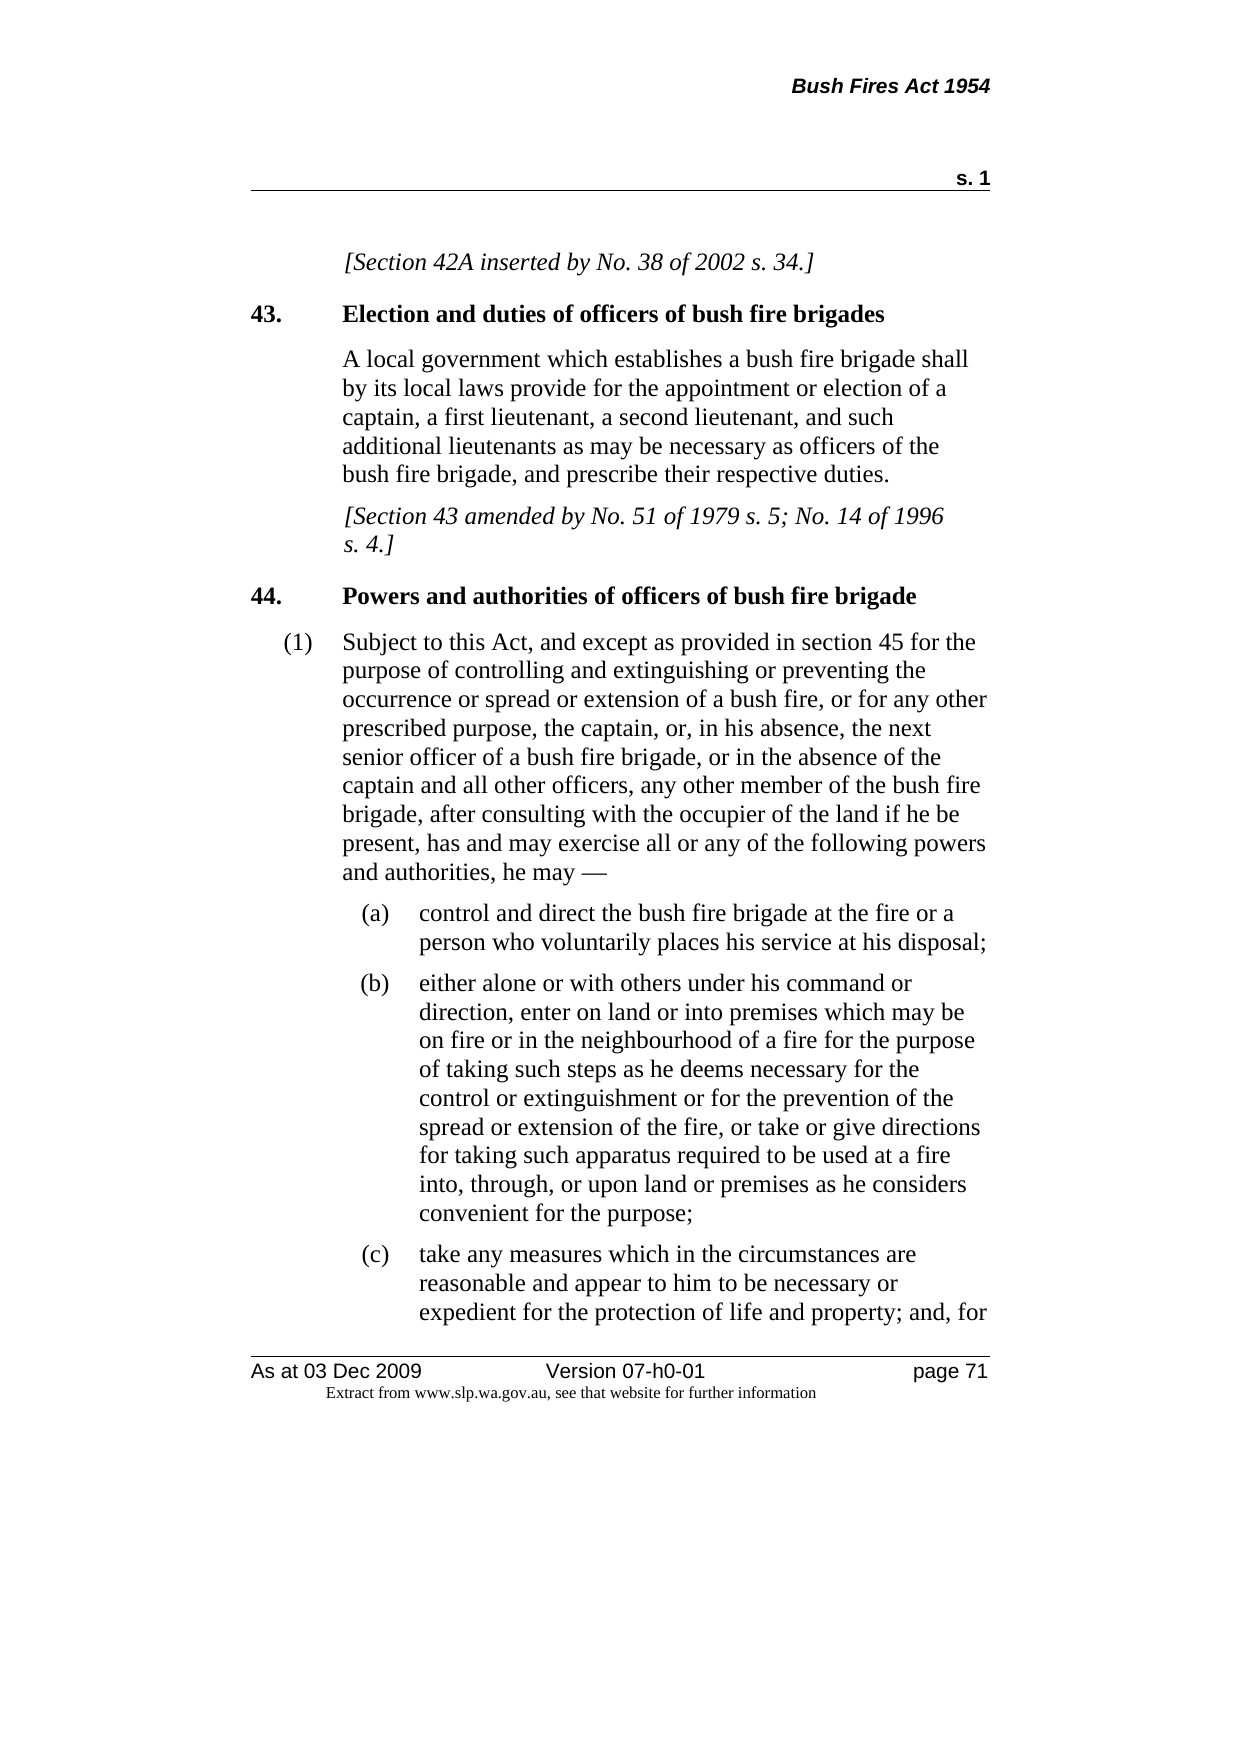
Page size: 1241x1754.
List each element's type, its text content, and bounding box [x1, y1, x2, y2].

text (a) control and direct the bush fire brigade at the fire or a person who voluntarily places his service at his disposal; [251, 898, 990, 955]
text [251, 1239, 990, 1325]
text A local government which establishes a bush fire brigade shall by its local laws provide for the appointment or election of a captain, a first lieutenant, a second lieutenant, and such additional lieutenants as may be necessary as officers of the bush fire brigade, and prescribe their respective duties. [251, 344, 990, 488]
subtitle 43. Election and duties of officers of bush fire brigades [251, 299, 990, 328]
text (b) either alone or with others under his command or direction, enter on land or into premises which may be on fire or in the neighbourhood of a fire for the purpose of taking such steps as he deems necessary for the control or extinguishment or for the prevention of the spread or extension of the fire, or take or give directions for taking such apparatus required to be used at a fire into, through, or upon land or premises as he considers convenient for the purpose; [251, 968, 990, 1227]
text [Section 42A inserted by No. 38 of 2002 s. 34.] [251, 247, 990, 276]
text [Section 43 amended by No. 51 of 1979 s. 5; No. 14 of 1996 s. 4.] [251, 501, 990, 558]
text (1) Subject to this Act, and except as provided in section 45 for the purpose of controlling and extinguishing or preventing the occurrence or spread or extension of a bush fire, or for any other prescribed purpose, the captain, or, in his absence, the next senior officer of a bush fire brigade, or in the absence of the captain and all other officers, any other member of the bush fire brigade, after consulting with the occupier of the land if he be present, has and may exercise all or any of the following powers and authorities, he may — [251, 627, 990, 885]
subtitle 44. Powers and authorities of officers of bush fire brigade [251, 581, 990, 610]
